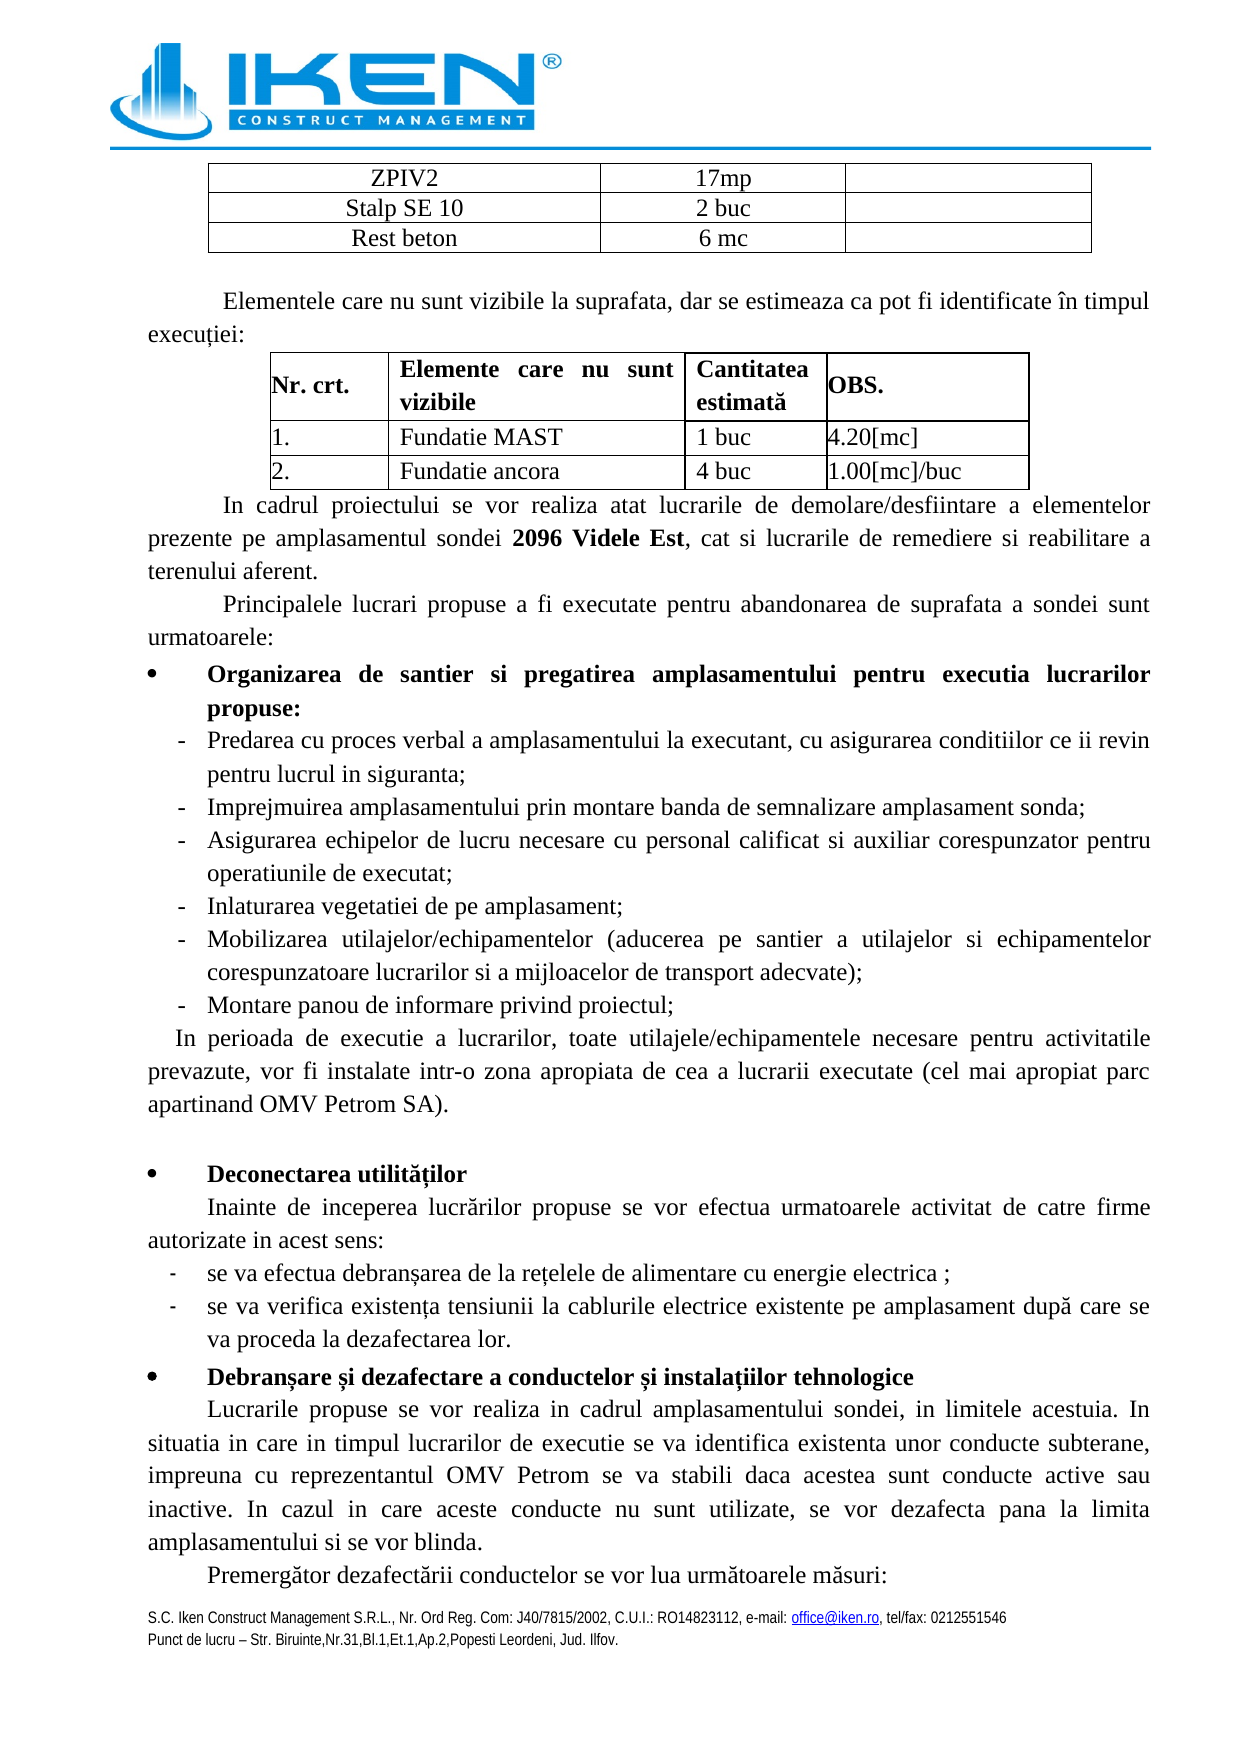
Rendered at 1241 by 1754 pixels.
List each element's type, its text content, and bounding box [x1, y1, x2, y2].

table_cell Fundatie ancora [389, 456, 684, 489]
table_cell 1 buc [686, 422, 826, 455]
text Principalele lucrari propuse a fi executate pentru abandonarea de suprafata a sondei sunt urmatoarele: [148, 589, 1152, 651]
table_cell 2 buc [601, 193, 845, 222]
list Imprejmuirea amplasamentului prin montare banda de semnalizare amplasament sonda; [177, 792, 1152, 820]
list Inlaturarea vegetatiei de pe amplasament; [177, 891, 1152, 919]
subtitle Deconectarea utilităților [148, 1159, 1152, 1188]
text Elementele care nu sunt vizibile la suprafata, dar se estimeaza ca pot fi identificate în timpul execuției: [148, 286, 1152, 348]
table_header Elemente care nu sunt vizibile [389, 353, 684, 420]
table_cell [846, 223, 1091, 252]
list Mobilizarea utilajelor/echipamentelor (aducerea pe santier a utilajelor si echipamentelor corespunzatoare lucrarilor si a mijloacelor de transport adecvate); [177, 924, 1152, 986]
text Premergător dezafectării conductelor se vor lua următoarele măsuri: [148, 1560, 1152, 1588]
list se va efectua debranșarea de la rețelele de alimentare cu energie electrica ; [169, 1258, 1152, 1287]
table_cell 1.00[mc]/buc [828, 456, 1028, 489]
list se va verifica existența tensiunii la cablurile electrice existente pe amplasament după care se va proceda la dezafectarea lor. [169, 1291, 1152, 1353]
text Lucrarile propuse se vor realiza in cadrul amplasamentului sondei, in limitele acestuia. In situatia in care in timpul lucrarilor de executie se va identifica existenta unor conducte subterane, impreuna cu reprezentantul OMV Petrom se va stabili daca acestea sunt conducte active sau inactive. In cazul in care aceste conducte nu sunt utilizate, se vor dezafecta pana la limita amplasamentului si se vor blinda. [148, 1394, 1152, 1555]
table_cell [846, 193, 1091, 222]
list Montare panou de informare privind proiectul; [177, 990, 1152, 1018]
text In cadrul proiectului se vor realiza atat lucrarile de demolare/desfiintare a elementelor prezente pe amplasamentul sondei 2096 Videle Est, cat si lucrarile de remediere si reabilitare a terenului aferent. [148, 490, 1152, 585]
table_header Nr. crt. [271, 353, 388, 420]
table_cell Stalp SE 10 [209, 193, 600, 222]
picture [110, 43, 1152, 150]
table_cell 17mp [601, 164, 845, 192]
table_header OBS. [828, 354, 1028, 420]
table_cell 4 buc [686, 456, 826, 489]
table_cell 6 mc [601, 223, 845, 252]
table_cell 2. [271, 456, 388, 489]
table_cell Fundatie MAST [389, 421, 684, 455]
list Asigurarea echipelor de lucru necesare cu personal calificat si auxiliar corespunzator pentru operatiunile de executat; [177, 825, 1152, 886]
table_header Cantitatea estimată [686, 354, 826, 420]
subtitle Organizarea de santier si pregatirea amplasamentului pentru executia lucrarilor propuse: [148, 659, 1152, 721]
table_cell 4.20[mc] [828, 422, 1028, 455]
table_cell [846, 164, 1091, 192]
list In perioada de executie a lucrarilor, toate utilajele/echipamentele necesare pentru activitatile prevazute, vor fi instalate intr-o zona apropiata de cea a lucrarii executate (cel mai apropiat parc apartinand OMV Petrom SA). [148, 1023, 1152, 1118]
list Predarea cu proces verbal a amplasamentului la executant, cu asigurarea conditiilor ce ii revin pentru lucrul in siguranta; [177, 726, 1152, 787]
subtitle Debranșare și dezafectare a conductelor și instalațiilor tehnologice [148, 1362, 1152, 1390]
table_cell Rest beton [209, 223, 600, 252]
table_cell 1. [271, 421, 388, 455]
text Inainte de inceperea lucrărilor propuse se vor efectua urmatoarele activitat de catre firme autorizate in acest sens: [148, 1192, 1152, 1254]
table_cell ZPIV2 [209, 164, 600, 192]
